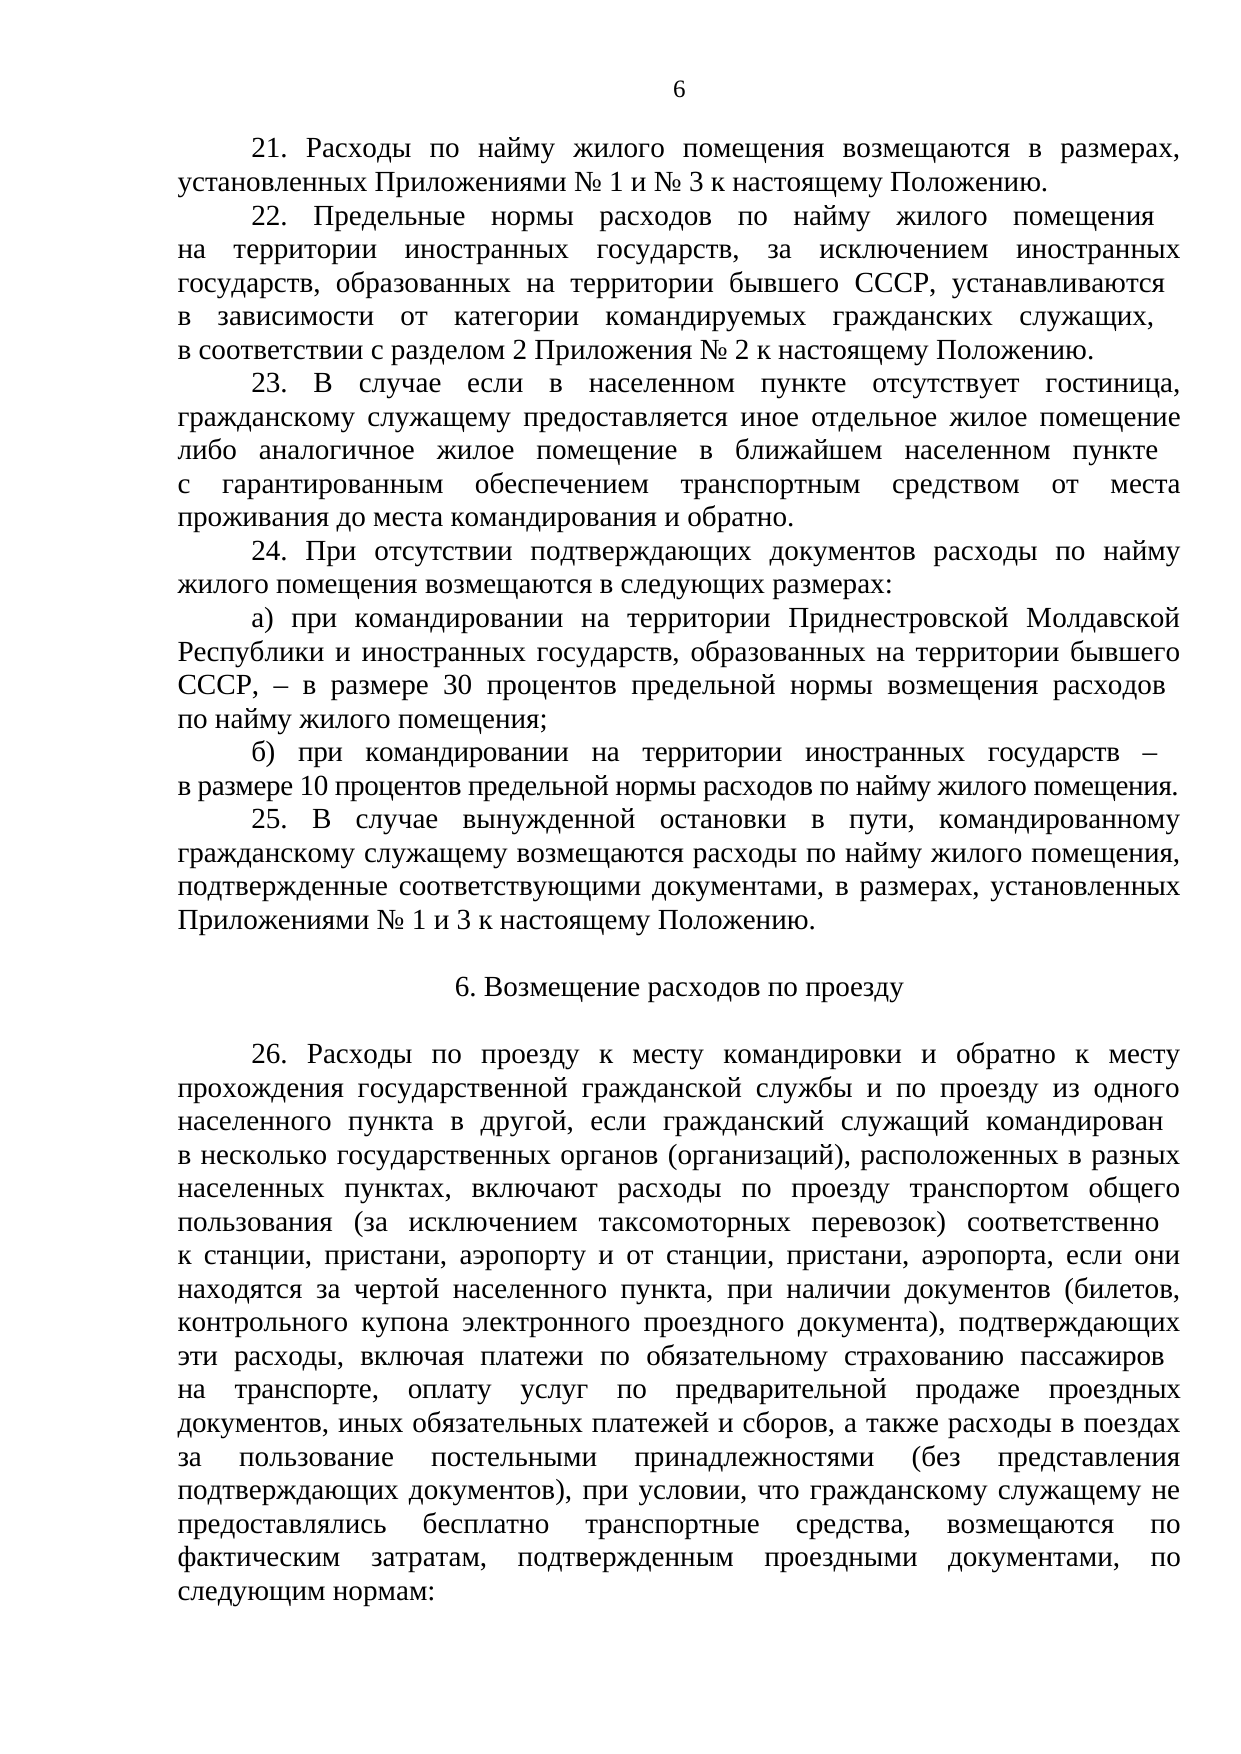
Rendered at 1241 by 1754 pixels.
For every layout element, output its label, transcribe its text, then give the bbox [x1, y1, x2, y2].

text 23. В случае если в населенном пункте отсутствует гостиница, гражданскому служащему предоставляется иное отдельное жилое помещение либо аналогичное жилое помещение в ближайшем населенном пункте с гарантированным обеспечением транспортным средством от места проживания до места командирования и обратно. [177, 365, 1181, 533]
text а) при командировании на территории Приднестровской Молдавской Республики и иностранных государств, образованных на территории бывшего СССР, – в размере 30 процентов предельной нормы возмещения расходов по найму жилого помещения; [177, 600, 1181, 734]
text 25. В случае вынужденной остановки в пути, командированному гражданскому служащему возмещаются расходы по найму жилого помещения, подтвержденные соответствующими документами, в размерах, установленных Приложениями № 1 и 3 к настоящему Положению. [177, 801, 1181, 936]
text 26. Расходы по проезду к месту командировки и обратно к месту прохождения государственной гражданской службы и по проезду из одного населенного пункта в другой, если гражданский служащий командирован в несколько государственных органов (организаций), расположенных в разных населенных пунктах, включают расходы по проезду транспортом общего пользования (за исключением таксомоторных перевозок) соответственно к станции, пристани, аэропорту и от станции, пристани, аэропорта, если они находятся за чертой населенного пункта, при наличии документов (билетов, контрольного купона электронного проездного документа), подтверждающих эти расходы, включая платежи по обязательному страхованию пассажиров на транспорте, оплату услуг по предварительной продаже проездных документов, иных обязательных платежей и сборов, а также расходы в поездах за пользование постельными принадлежностями (без представления подтверждающих документов), при условии, что гражданскому служащему не предоставлялись бесплатно транспортные средства, возмещаются по фактическим затратам, подтвержденным проездными документами, по следующим нормам: [177, 1036, 1181, 1606]
text 22. Предельные нормы расходов по найму жилого помещения на территории иностранных государств, за исключением иностранных государств, образованных на территории бывшего СССР, устанавливаются в зависимости от категории командируемых гражданских служащих, в соответствии с разделом 2 Приложения № 2 к настоящему Положению. [177, 198, 1181, 365]
text 24. При отсутствии подтверждающих документов расходы по найму жилого помещения возмещаются в следующих размерах: [177, 533, 1181, 600]
text 6. Возмещение расходов по проезду [177, 969, 1181, 1003]
text б) при командировании на территории иностранных государств – в размере 10 процентов предельной нормы расходов по найму жилого помещения. [177, 734, 1181, 801]
text 21. Расходы по найму жилого помещения возмещаются в размерах, установленных Приложениями № 1 и № 3 к настоящему Положению. [177, 131, 1181, 198]
